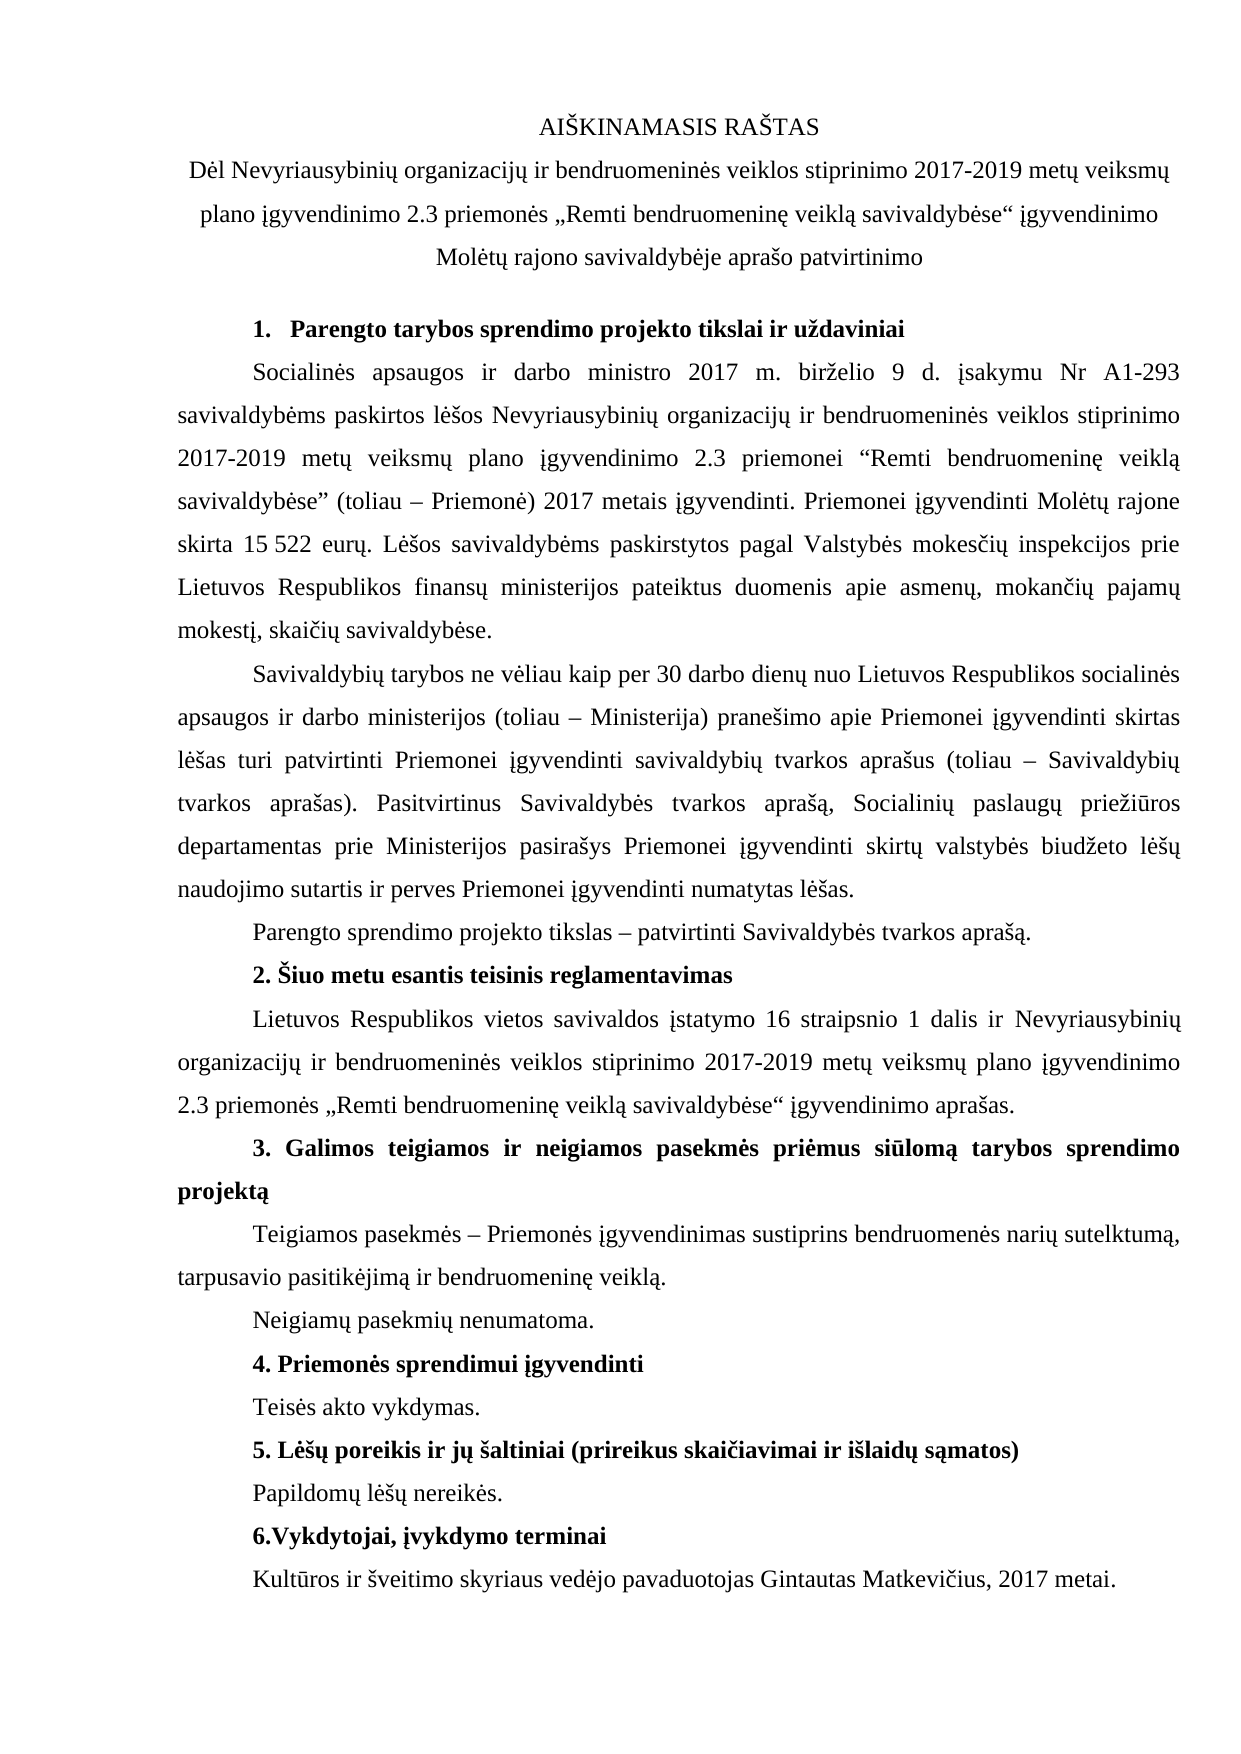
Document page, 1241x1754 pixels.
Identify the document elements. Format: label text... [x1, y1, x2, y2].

text Papildomų lėšų nereikės. [177, 1478, 1181, 1507]
text AIŠKINAMASIS RAŠTAS [177, 112, 1181, 141]
text 6.Vykdytojai, įvykdymo terminai [177, 1521, 1181, 1550]
text Neigiamų pasekmių nenumatoma. [177, 1306, 1181, 1334]
text Parengto sprendimo projekto tikslas – patvirtinti Savivaldybės tvarkos aprašą. [177, 917, 1181, 946]
text 3. Galimos teigiamos ir neigiamos pasekmės priėmus siūlomą tarybos sprendimo projektą [177, 1133, 1181, 1205]
text 2. Šiuo metu esantis teisinis reglamentavimas [177, 961, 1181, 989]
text Kultūros ir šveitimo skyriaus vedėjo pavaduotojas Gintautas Matkevičius, 2017 metai. [177, 1564, 1181, 1593]
text Savivaldybių tarybos ne vėliau kaip per 30 darbo dienų nuo Lietuvos Respublikos socialinės apsaugos ir darbo ministerijos (toliau – Ministerija) pranešimo apie Priemonei įgyvendinti skirtas lėšas turi patvirtinti Priemonei įgyvendinti savivaldybių tvarkos aprašus (toliau – Savivaldybių tvarkos aprašas). Pasitvirtinus Savivaldybės tvarkos aprašą, Socialinių paslaugų priežiūros departamentas prie Ministerijos pasirašys Priemonei įgyvendinti skirtų valstybės biudžeto lėšų naudojimo sutartis ir perves Priemonei įgyvendinti numatytas lėšas. [177, 659, 1181, 903]
list Parengto tarybos sprendimo projekto tikslai ir uždaviniai [252, 314, 1181, 342]
text Socialinės apsaugos ir darbo ministro 2017 m. birželio 9 d. įsakymu Nr A1-293 savivaldybėms paskirtos lėšos Nevyriausybinių organizacijų ir bendruomeninės veiklos stiprinimo 2017-2019 metų veiksmų plano įgyvendinimo 2.3 priemonei “Remti bendruomeninę veiklą savivaldybėse” (toliau – Priemonė) 2017 metais įgyvendinti. Priemonei įgyvendinti Molėtų rajone skirta 15 522 eurų. Lėšos savivaldybėms paskirstytos pagal Valstybės mokesčių inspekcijos prie Lietuvos Respublikos finansų ministerijos pateiktus duomenis apie asmenų, mokančių pajamų mokestį, skaičių savivaldybėse. [177, 357, 1181, 644]
text Teigiamos pasekmės – Priemonės įgyvendinimas sustiprins bendruomenės narių sutelktumą, tarpusavio pasitikėjimą ir bendruomeninę veiklą. [177, 1219, 1181, 1291]
text Dėl Nevyriausybinių organizacijų ir bendruomeninės veiklos stiprinimo 2017-2019 metų veiksmų plano įgyvendinimo 2.3 priemonės „Remti bendruomeninę veiklą savivaldybėse“ įgyvendinimo Molėtų rajono savivaldybėje aprašo patvirtinimo [177, 156, 1181, 271]
text 5. Lėšų poreikis ir jų šaltiniai (prireikus skaičiavimai ir išlaidų sąmatos) [177, 1435, 1181, 1464]
text Teisės akto vykdymas. [177, 1392, 1181, 1421]
text 4. Priemonės sprendimui įgyvendinti [177, 1349, 1181, 1377]
text Lietuvos Respublikos vietos savivaldos įstatymo 16 straipsnio 1 dalis ir Nevyriausybinių organizacijų ir bendruomeninės veiklos stiprinimo 2017-2019 metų veiksmų plano įgyvendinimo 2.3 priemonės „Remti bendruomeninę veiklą savivaldybėse“ įgyvendinimo aprašas. [177, 1004, 1181, 1119]
